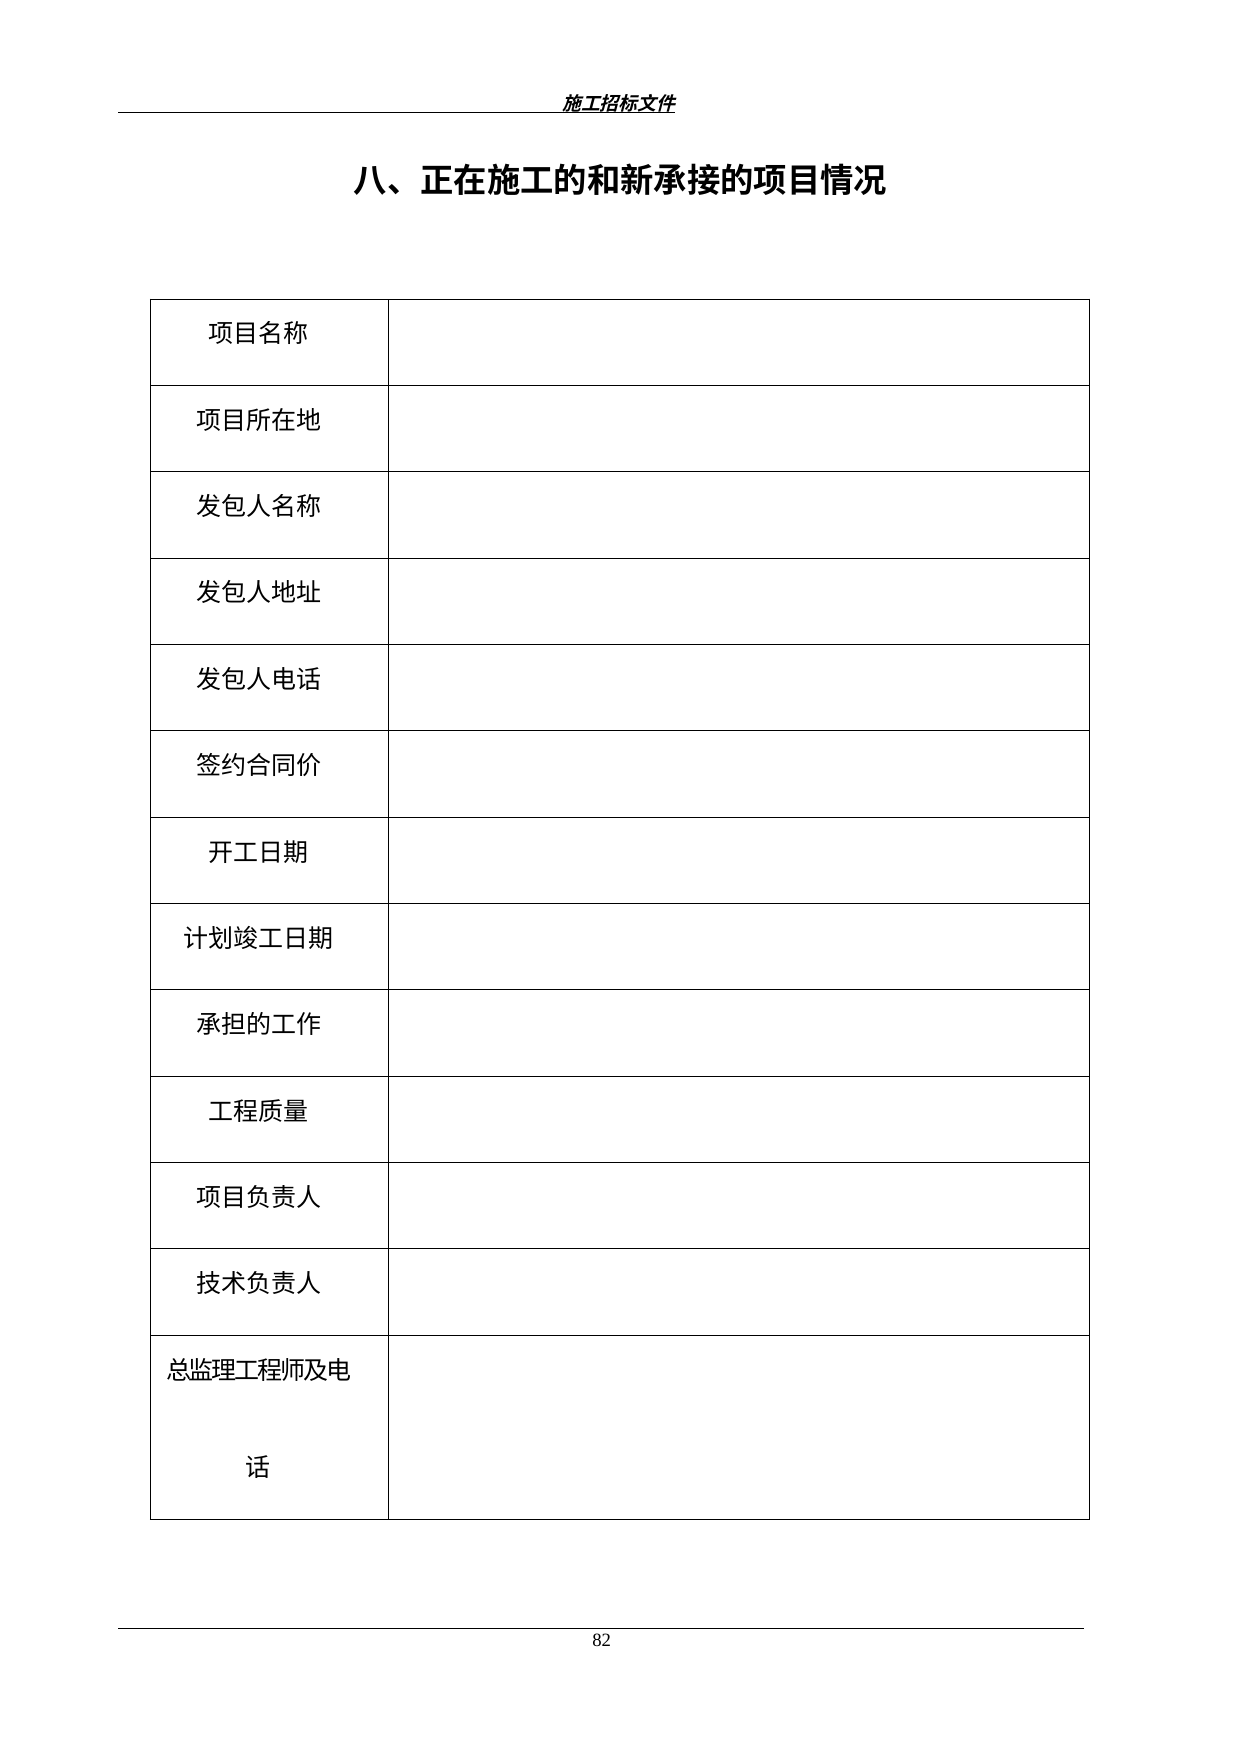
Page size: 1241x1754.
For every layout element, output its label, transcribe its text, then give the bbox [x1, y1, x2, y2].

table_cell [389, 559, 1089, 644]
table_cell [389, 990, 1089, 1076]
table_cell [389, 1077, 1089, 1162]
table_cell 计划竣工日期 [151, 904, 388, 989]
table_cell 项目所在地 [151, 386, 388, 471]
table_cell 项目负责人 [151, 1163, 388, 1248]
table_cell 发包人名称 [151, 472, 388, 557]
table_cell 总监理工程师及电话 [151, 1336, 388, 1518]
table_cell 承担的工作 [151, 990, 388, 1076]
table_cell [389, 472, 1089, 557]
table_cell 发包人地址 [151, 559, 388, 644]
table_header [389, 300, 1089, 385]
text 八、正在施工的和新承接的项目情况 [118, 146, 1122, 211]
table_cell 开工日期 [151, 818, 388, 903]
table_cell [389, 1163, 1089, 1248]
table_cell [389, 1336, 1089, 1518]
table_cell [389, 731, 1089, 817]
table_cell [389, 904, 1089, 989]
table_cell [389, 645, 1089, 730]
table_cell [389, 1249, 1089, 1335]
table_header 项目名称 [151, 300, 388, 385]
table_cell 工程质量 [151, 1077, 388, 1162]
table_cell 签约合同价 [151, 731, 388, 817]
table_cell [389, 386, 1089, 471]
table_cell [389, 818, 1089, 903]
table_cell 技术负责人 [151, 1249, 388, 1335]
table_cell 发包人电话 [151, 645, 388, 730]
